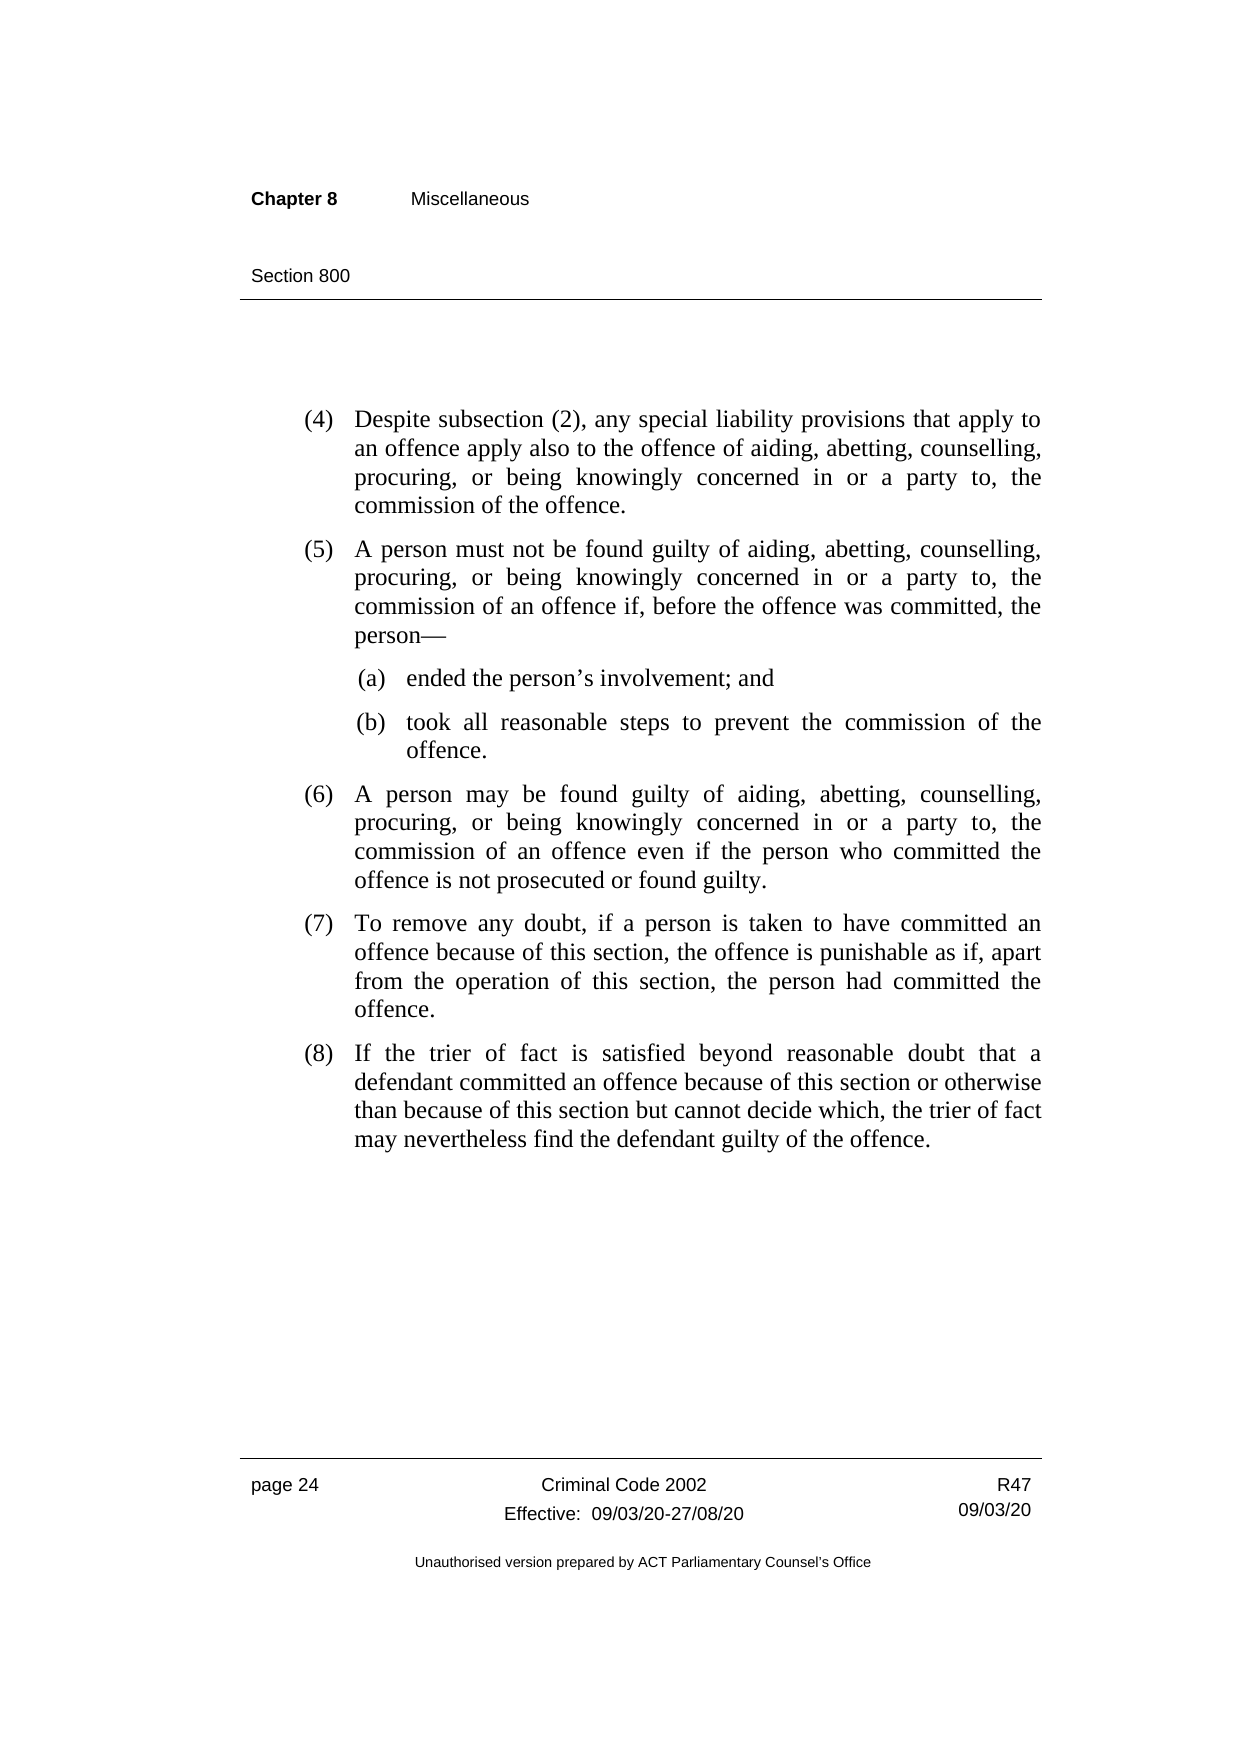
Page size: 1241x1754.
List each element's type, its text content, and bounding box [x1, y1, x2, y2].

text (7) To remove any doubt, if a person is taken to have committed an offence because of this section, the offence is punishable as if, apart from the operation of this section, the person had committed the offence. [239, 908, 1042, 1023]
text (6) A person may be found guilty of aiding, abetting, counselling, procuring, or being knowingly concerned in or a party to, the commission of an offence even if the person who committed the offence is not prosecuted or found guilty. [239, 779, 1042, 894]
text (8) If the trier of fact is satisfied beyond reasonable doubt that a defendant committed an offence because of this section or otherwise than because of this section but cannot decide which, the trier of fact may nevertheless find the defendant guilty of the offence. [239, 1038, 1042, 1153]
text (5) A person must not be found guilty of aiding, abetting, counselling, procuring, or being knowingly concerned in or a party to, the commission of an offence if, before the offence was committed, the person— [239, 534, 1042, 649]
text (4) Despite subsection (2), any special liability provisions that apply to an offence apply also to the offence of aiding, abetting, counselling, procuring, or being knowingly concerned in or a party to, the commission of the offence. [239, 404, 1042, 519]
text (b) took all reasonable steps to prevent the commission of the offence. [239, 707, 1042, 764]
text (a) ended the person’s involvement; and [239, 663, 1042, 692]
